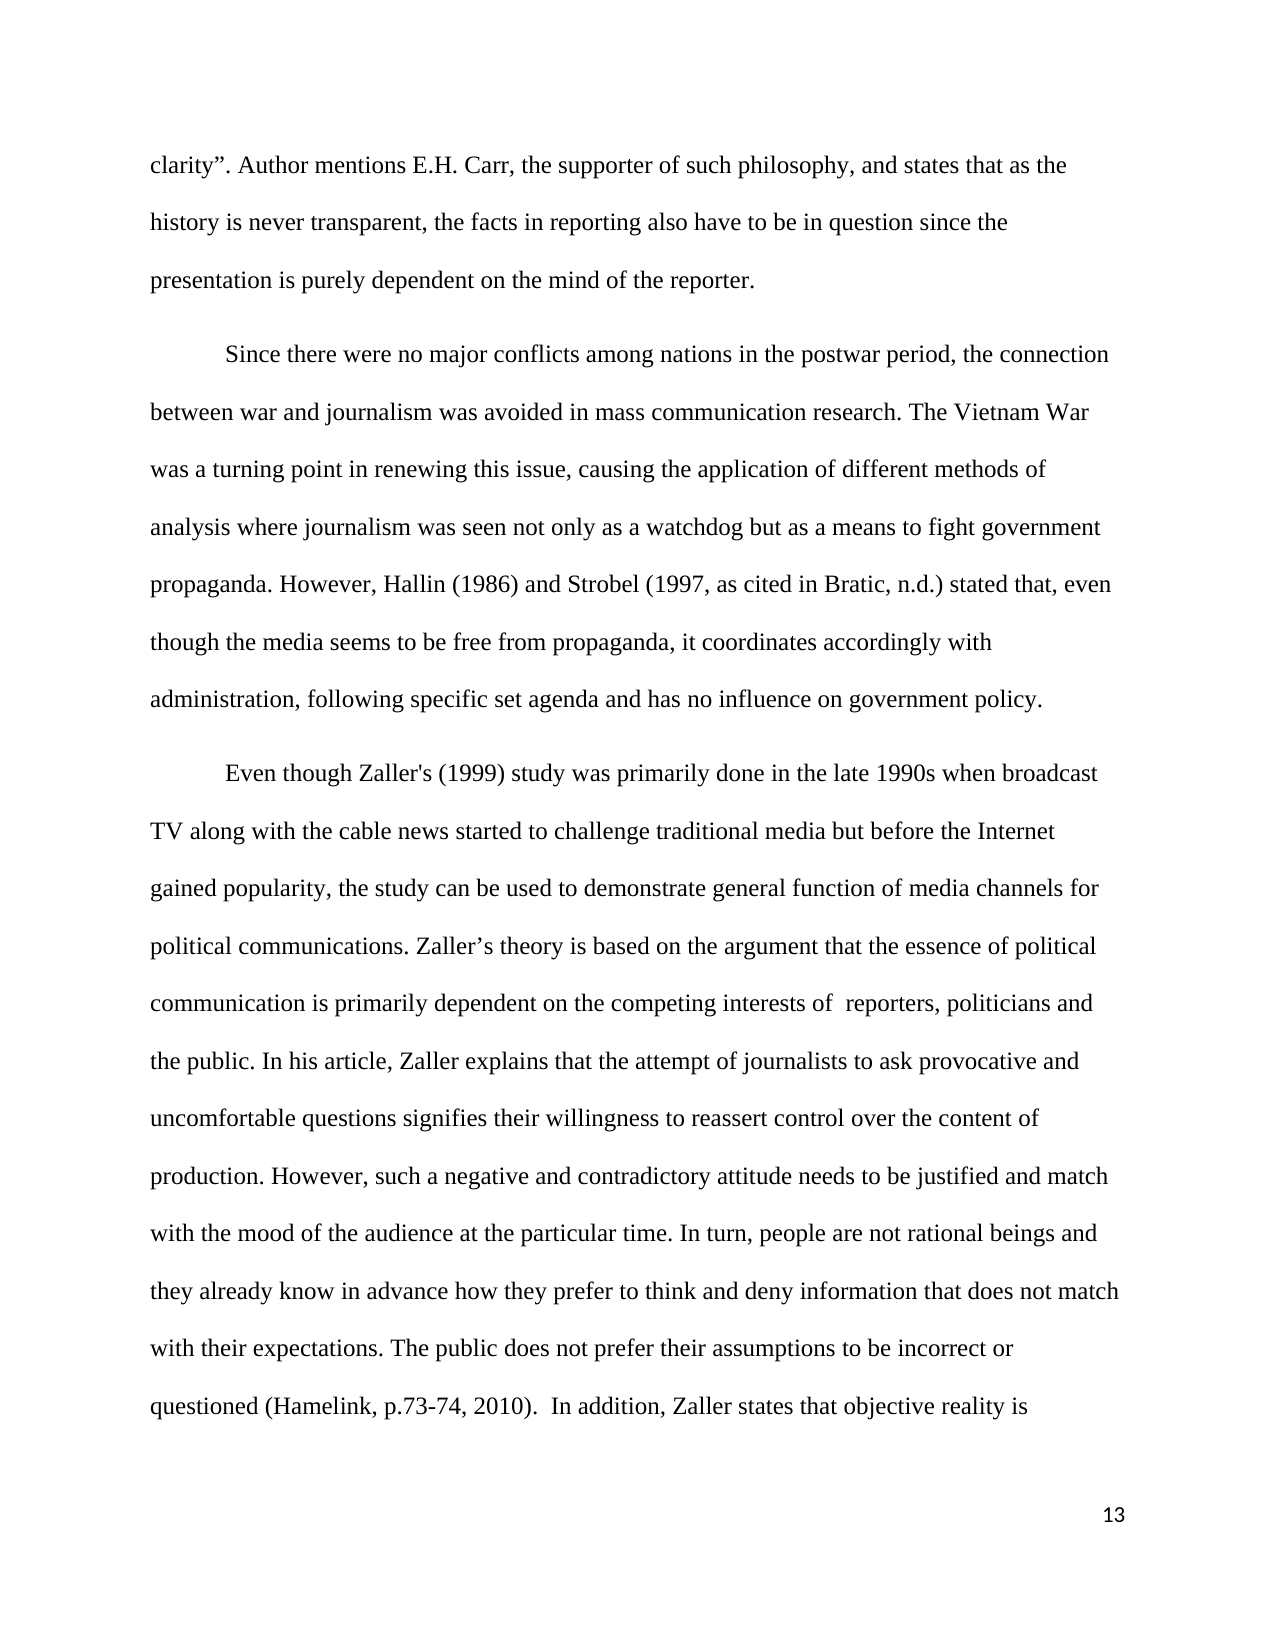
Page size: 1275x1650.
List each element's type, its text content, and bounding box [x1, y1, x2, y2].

text Since there were no major conflicts among nations in the postwar period, the connection between war and journalism was avoided in mass communication research. The Vietnam War was a turning point in renewing this issue, causing the application of different methods of analysis where journalism was seen not only as a watchdog but as a means to fight government propaganda. However, Hallin (1986) and Strobel (1997, as cited in Bratic, n.d.) stated that, even though the media seems to be free from propaganda, it coordinates accordingly with administration, following specific set agenda and has no influence on government policy. [150, 339, 1125, 713]
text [150, 758, 1125, 1419]
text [150, 150, 1125, 294]
